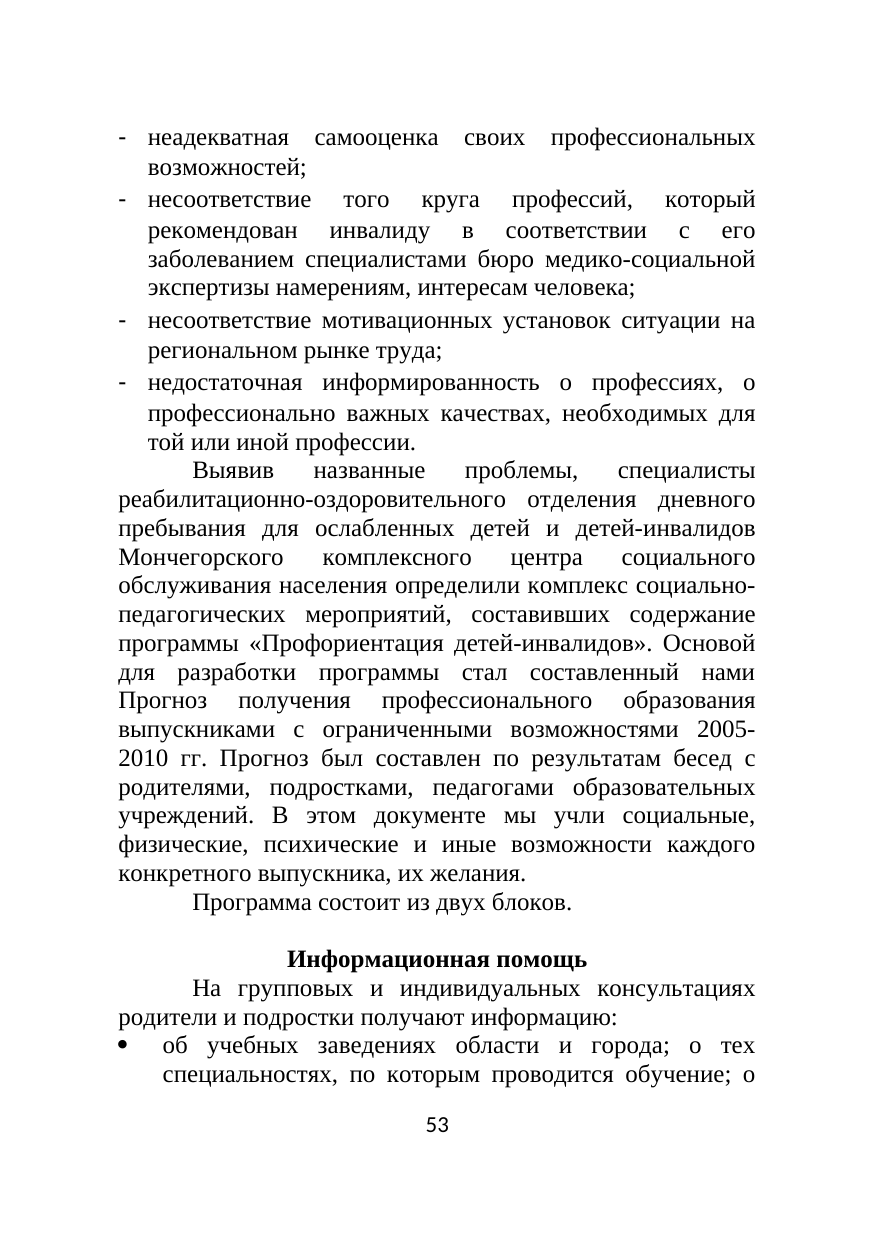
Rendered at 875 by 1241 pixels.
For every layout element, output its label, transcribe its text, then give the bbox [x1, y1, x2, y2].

text На групповых и индивидуальных консультациях родители и подростки получают информацию: [118, 973, 756, 1031]
list несоответствие мотивационных установок ситуации на региональном рынке труда; [118, 301, 756, 364]
text Выявив названные проблемы, специалисты реабилитационно-оздоровительного отделения дневного пребывания для ослабленных детей и детей-инвалидов Мончегорского комплексного центра социального обслуживания населения определили комплекс социально-педагогических мероприятий, составивших содержание программы «Профориентация детей-инвалидов». Основой для разработки программы стал составленный нами Прогноз получения профессионального образования выпускниками с ограниченными возможностями 2005-2010 гг. Прогноз был составлен по результатам бесед с родителями, подростками, педагогами образовательных учреждений. В этом документе мы учли социальные, физические, психические и иные возможности каждого конкретного выпускника, их желания. [118, 456, 756, 887]
list недостаточная информированность о профессиях, о профессионально важных качествах, необходимых для той или иной профессии. [118, 364, 756, 456]
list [118, 1031, 756, 1088]
list несоответствие того круга профессий, который рекомендован инвалиду в соответствии с его заболеванием специалистами бюро медико-социальной экспертизы намерениям, интересам человека; [118, 181, 756, 301]
text Информационная помощь [118, 944, 756, 973]
text Программа состоит из двух блоков. [118, 887, 756, 916]
list неадекватная самооценка своих профессиональных возможностей; [118, 118, 756, 181]
